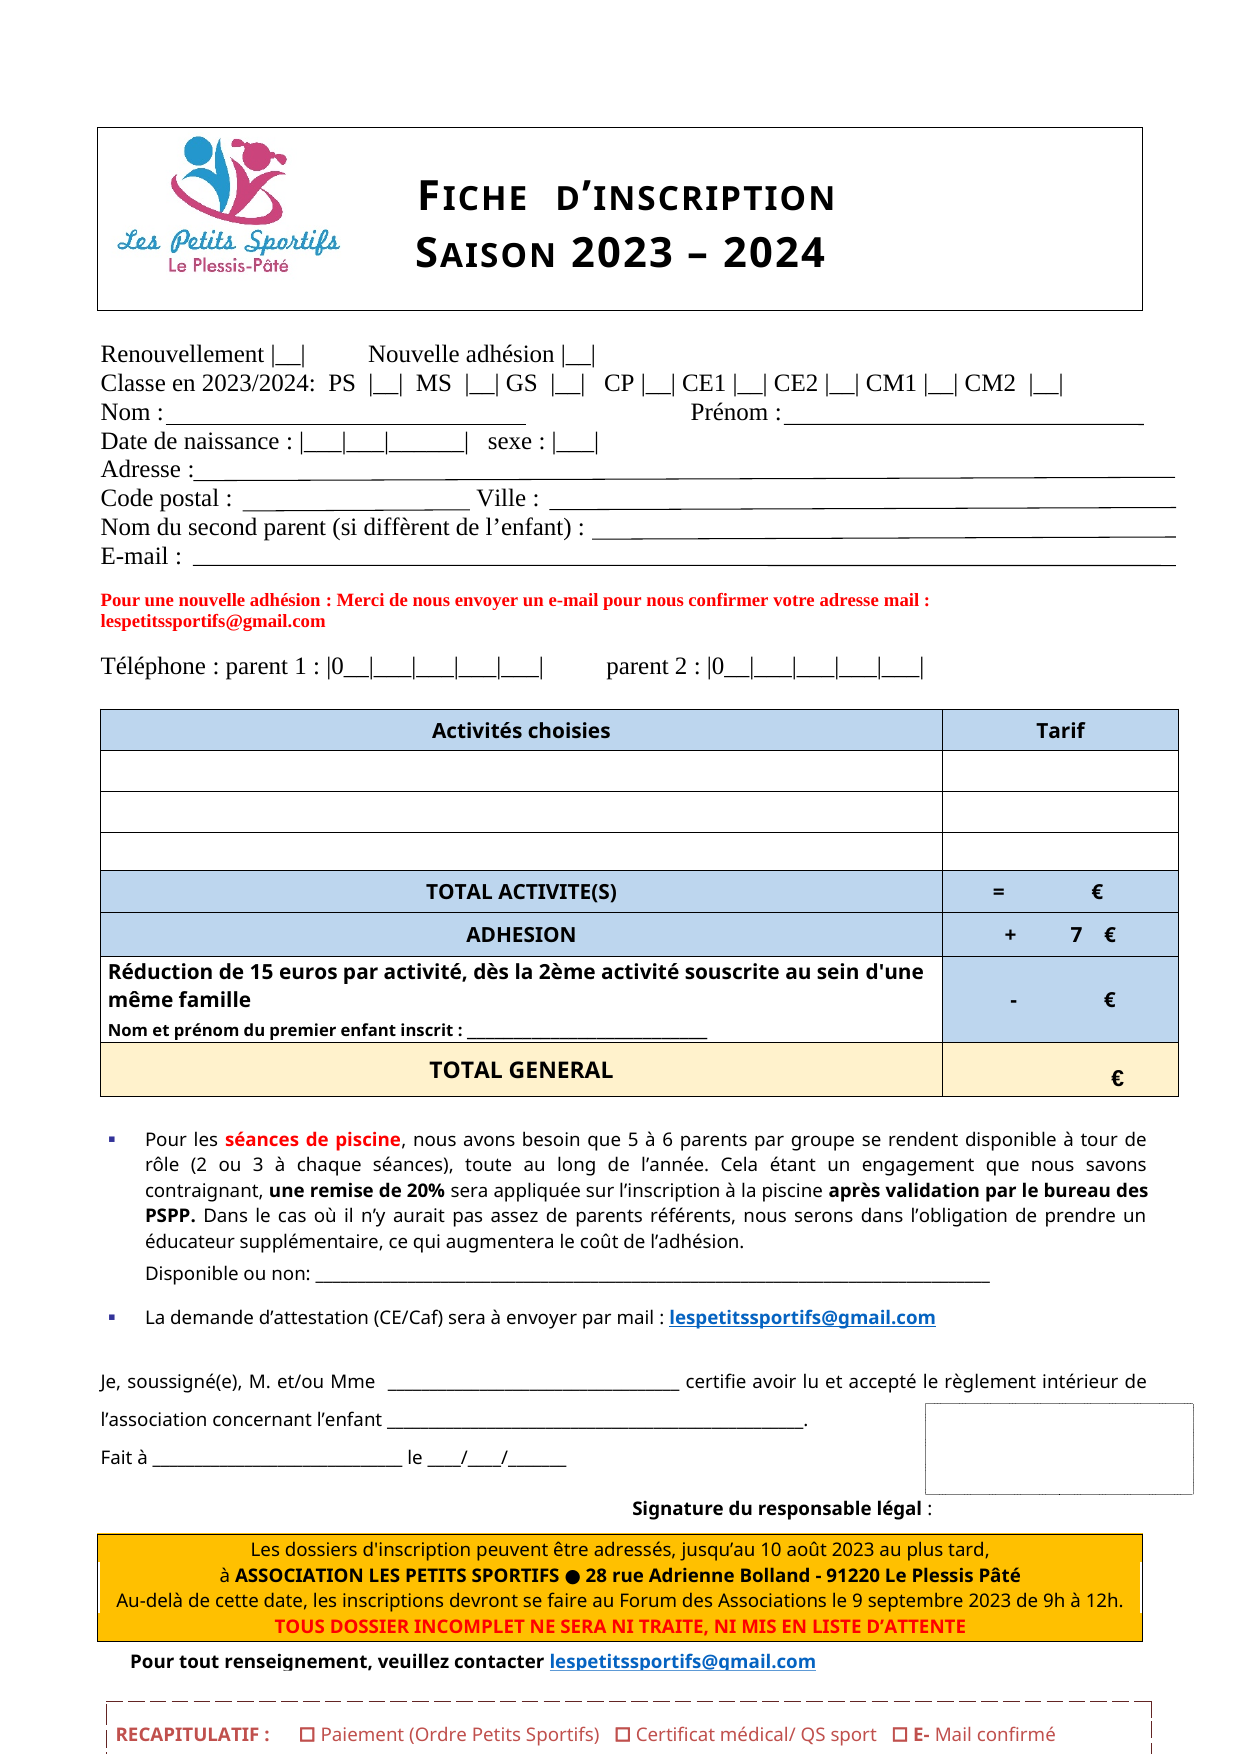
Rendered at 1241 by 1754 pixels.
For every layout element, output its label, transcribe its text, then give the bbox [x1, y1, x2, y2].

table_cell TOTAL GENERAL [101, 1043, 942, 1096]
text Saison 2023 – 2024 [100, 222, 1140, 279]
table_cell + 7 € [943, 913, 1178, 956]
table_header Activités choisies [101, 710, 942, 750]
table_cell TOTAL ACTIVITE(S) [101, 871, 942, 912]
text Fait à ______________________________ le ____/____/_______ [100, 1444, 925, 1470]
table_cell [943, 792, 1178, 832]
table_cell [101, 833, 942, 869]
table_cell Réduction de 15 euros par activité, dès la 2ème activité souscrite au sein d'une même famille Nom et prénom du premier enfant inscrit : __________________________ [101, 957, 942, 1042]
text Pour tout renseignement, veuillez contacter lespetitssportifs@gmail.com [130, 1648, 1103, 1670]
table_cell - € [943, 957, 1178, 1042]
text TOUS DOSSIER INCOMPLET NE SERA NI TRAITE, NI MIS EN LISTE D’ATTENTE [98, 1610, 1142, 1641]
table_cell [943, 751, 1178, 791]
table_cell [101, 751, 942, 791]
table_header Tarif [943, 710, 1178, 750]
text Signature du responsable légal : [632, 1495, 1103, 1521]
text Renouvellement |__| Nouvelle adhésion |__| [100, 339, 1140, 368]
table_cell [101, 792, 942, 832]
text Date de naissance : |___|___|______| sexe : |___| [100, 426, 1140, 454]
text Téléphone : parent 1 : |0__|___|___|___|___| parent 2 : |0__|___|___|___|___| [100, 651, 1140, 680]
text E-mail : [100, 541, 1140, 569]
text Classe en 2023/2024: PS |__| MS |__| GS |__| CP |__| CE1 |__| CE2 |__| CM1 |__| CM2 |__| [100, 368, 1140, 397]
text Disponible ou non: _________________________________________________________________________________ [145, 1260, 1103, 1285]
table_cell [943, 833, 1178, 869]
table_cell € [943, 1043, 1178, 1096]
list La demande d’attestation (CE/Caf) sera à envoyer par mail : lespetitssportifs@gmail.com [107, 1304, 1103, 1330]
text Fiche d’inscription [98, 128, 1142, 222]
text Au-delà de cette date, les inscriptions devront se faire au Forum des Associations le 9 septembre 2023 de 9h à 12h. [100, 1588, 1140, 1610]
text Nom : Prénom : [100, 397, 1140, 426]
text Je, soussigné(e), M. et/ou Mme ___________________________________ certifie avoir lu et accepté le règlement intérieur de l’association concernant l’enfant __________________________________________________. [100, 1368, 1149, 1432]
list Pour les séances de piscine, nous avons besoin que 5 à 6 parents par groupe se rendent disponible à tour de rôle (2 ou 3 à chaque séances), toute au long de l’année. Cela étant un engagement que nous savons contraignant, une remise de 20% sera appliquée sur l’inscription à la piscine après validation par le bureau des PSPP. Dans le cas où il n’y aurait pas assez de parents référents, nous serons dans l’obligation de prendre un éducateur supplémentaire, ce qui augmentera le coût de l’adhésion. [107, 1126, 1149, 1253]
text Nom du second parent (si diffèrent de l’enfant) : [100, 512, 1140, 541]
text Adresse : [100, 454, 1140, 483]
text Code postal : Ville : [100, 483, 1140, 512]
text à ASSOCIATION LES PETITS SPORTIFS ● 28 rue Adrienne Bolland - 91220 Le Plessis Pâté [100, 1562, 1140, 1588]
text Pour une nouvelle adhésion : Merci de nous envoyer un e-mail pour nous confirmer votre adresse mail : lespetitssportifs@gmail.com [100, 589, 1140, 632]
text Les dossiers d'inscription peuvent être adressés, jusqu’au 10 août 2023 au plus tard, [98, 1535, 1142, 1562]
table_cell = € [943, 871, 1178, 912]
table_cell ADHESION [101, 913, 942, 956]
